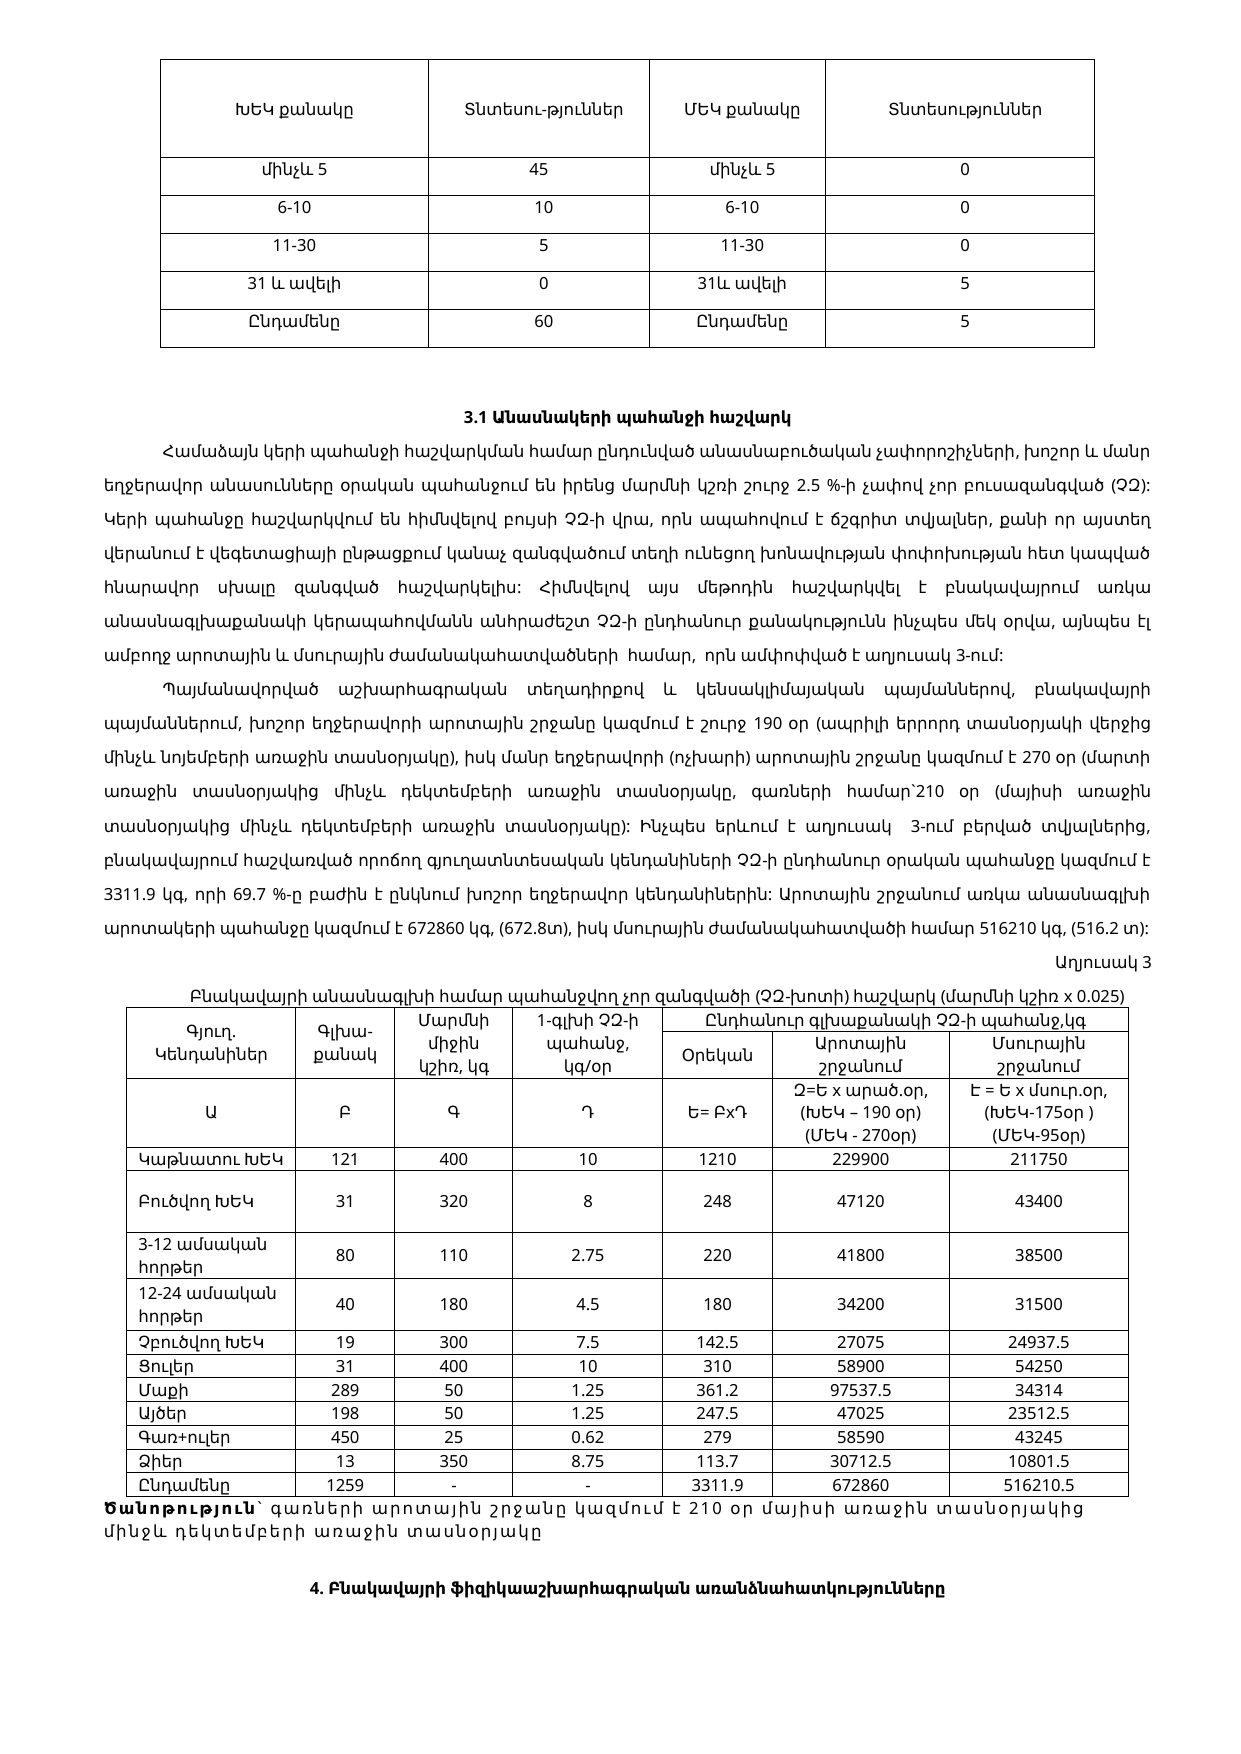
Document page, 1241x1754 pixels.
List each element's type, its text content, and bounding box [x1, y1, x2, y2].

table_cell 350 [395, 1450, 512, 1472]
table_cell 247.5 [663, 1402, 772, 1425]
table_cell Է = Ե x մսուր.օր, (ԽԵԿ-175օր ) (ՄԵԿ-95օր) [950, 1079, 1128, 1147]
table_cell 113.7 [663, 1450, 772, 1472]
table_cell 58590 [773, 1426, 949, 1448]
table_cell 320 [395, 1171, 512, 1232]
table_cell 10801.5 [950, 1450, 1128, 1472]
table_cell 47025 [773, 1402, 949, 1425]
table_cell 43245 [950, 1426, 1128, 1448]
table_cell 10 [513, 1355, 662, 1377]
table_cell 0.62 [513, 1426, 662, 1448]
table_cell Գառ+ուլեր [127, 1426, 295, 1448]
table_header Տնտեսություններ [826, 60, 1094, 157]
table_cell 1.25 [513, 1378, 662, 1401]
table_cell - [395, 1473, 512, 1496]
table_cell 38500 [950, 1233, 1128, 1278]
table_cell 229900 [773, 1148, 949, 1170]
table_header 1-գլխի ՉԶ-ի պահանջ, կգ/օր [513, 1008, 662, 1077]
table_cell 12-24 ամսական հորթեր [127, 1279, 295, 1330]
table_cell 43400 [950, 1171, 1128, 1232]
table_cell Զ=Ե x արած.օր, (ԽԵԿ – 190 օր) (ՄԵԿ - 270օր) [773, 1079, 949, 1147]
table_cell 8.75 [513, 1450, 662, 1472]
table_cell 41800 [773, 1233, 949, 1278]
table_cell 3311.9 [663, 1473, 772, 1496]
table_cell 25 [395, 1426, 512, 1448]
text Ծանոթություն` գառների արոտային շրջանը կազմում է 210 օր մայիսի առաջին տասնօրյակից մինջև դեկտեմբերի առաջին տասնօրյակը [103, 1497, 1152, 1542]
table_cell 220 [663, 1233, 772, 1278]
table_header Գլխաքանակ [296, 1008, 394, 1077]
table_cell 1.25 [513, 1402, 662, 1425]
table_cell 248 [663, 1171, 772, 1232]
table_cell 34314 [950, 1378, 1128, 1401]
table_cell 8 [513, 1171, 662, 1232]
table_cell Ձիեր [127, 1450, 295, 1472]
table_cell - [513, 1473, 662, 1496]
table_cell Դ [513, 1079, 662, 1147]
table_cell 0 [826, 158, 1094, 195]
table_cell 10 [513, 1148, 662, 1170]
table_cell 450 [296, 1426, 394, 1448]
table_cell 30712.5 [773, 1450, 949, 1472]
table_cell Օրեկան [663, 1032, 772, 1077]
table_cell 13 [296, 1450, 394, 1472]
table_cell Ընդամենը [161, 310, 428, 347]
table_cell Ցուլեր [127, 1355, 295, 1377]
table_cell 289 [296, 1378, 394, 1401]
table_cell 0 [429, 272, 649, 309]
table_cell Ընդամենը [650, 310, 825, 347]
table_cell 310 [663, 1355, 772, 1377]
table_cell 60 [429, 310, 649, 347]
table_cell 34200 [773, 1279, 949, 1330]
table_cell Մաքի [127, 1378, 295, 1401]
subtitle 3.1 Անասնակերի պահանջի հաշվարկ [103, 405, 1152, 428]
table_cell 1210 [663, 1148, 772, 1170]
text Աղյուսակ 3 [103, 950, 1152, 973]
table_cell 97537.5 [773, 1378, 949, 1401]
table_cell 31 [296, 1355, 394, 1377]
table_cell 58900 [773, 1355, 949, 1377]
table_cell 6-10 [161, 196, 428, 233]
subtitle 4. Բնակավայրի ֆիզիկաաշխարհագրական առանձնահատկությունները [103, 1576, 1152, 1599]
table_cell մինչև 5 [650, 158, 825, 195]
table_cell 672860 [773, 1473, 949, 1496]
table_cell Բուծվող ԽԵԿ [127, 1171, 295, 1232]
text Բնակավայրի անասնագլխի համար պահանջվող չոր զանգվածի (ՉԶ-խոտի) հաշվարկ (մարմնի կշիռ x 0.025) [103, 984, 1152, 1007]
table_cell 23512.5 [950, 1402, 1128, 1425]
table_cell մինչև 5 [161, 158, 428, 195]
table_cell 279 [663, 1426, 772, 1448]
table_cell 516210.5 [950, 1473, 1128, 1496]
table_cell 198 [296, 1402, 394, 1425]
table_cell 180 [663, 1279, 772, 1330]
table_cell 110 [395, 1233, 512, 1278]
table_header ՄԵԿ քանակը [650, 60, 825, 157]
table_header Մարմնի միջին կշիռ, կգ [395, 1008, 512, 1077]
text Պայմանավորված աշխարհագրական տեղադիրքով և կենսակլիմայական պայմաններով, բնակավայրի պայմաններում, խոշոր եղջերավորի արոտային շրջանը կազմում է շուրջ 190 օր (ապրիլի երրորդ տասնօրյակի վերջից մինչև նոյեմբերի առաջին տասնօրյակը), իսկ մանր եղջերավորի (ոչխարի) արոտային շրջանը կազմում է 270 օր (մարտի առաջին տասնօրյակից մինչև դեկտեմբերի առաջին տասնօրյակը, գառների համար`210 օր (մայիսի առաջին տասնօրյակից մինչև դեկտեմբերի առաջին տասնօրյակը): Ինչպես երևում է աղյուսակ 3-ում բերված տվյալներից, բնակավայրում հաշվառված որոճող գյուղատնտեսական կենդանիների ՉԶ-ի ընդհանուր օրական պահանջը կազմում է 3311.9 կգ, որի 69.7 %-ը բաժին է ընկնում խոշոր եղջերավոր կենդանիներին: Արոտային շրջանում առկա անասնագլխի արոտակերի պահանջը կազմում է 672860 կգ, (672.8տ), իսկ մսուրային ժամանակահատվածի համար 516210 կգ, (516.2 տ): [103, 678, 1152, 939]
table_cell Բ [296, 1079, 394, 1147]
table_cell Գ [395, 1079, 512, 1147]
table_cell 4.5 [513, 1279, 662, 1330]
table_cell 0 [826, 234, 1094, 271]
table_cell 211750 [950, 1148, 1128, 1170]
table_cell 10 [429, 196, 649, 233]
table_cell 31500 [950, 1279, 1128, 1330]
table_cell Մսուրային շրջանում [950, 1032, 1128, 1077]
table_cell 80 [296, 1233, 394, 1278]
table_header Գյուղ. Կենդանիներ [127, 1008, 295, 1077]
table_cell 11-30 [161, 234, 428, 271]
table_cell 300 [395, 1331, 512, 1353]
table_cell 400 [395, 1355, 512, 1377]
table_cell 31և ավելի [650, 272, 825, 309]
table_cell 11-30 [650, 234, 825, 271]
table_cell 31 [296, 1171, 394, 1232]
table_cell 45 [429, 158, 649, 195]
table_cell 0 [826, 196, 1094, 233]
table_cell Կաթնատու ԽԵԿ [127, 1148, 295, 1170]
table_cell 2.75 [513, 1233, 662, 1278]
table_cell Արոտային շրջանում [773, 1032, 949, 1077]
table_cell 142.5 [663, 1331, 772, 1353]
table_cell 7.5 [513, 1331, 662, 1353]
table_cell 40 [296, 1279, 394, 1330]
table_cell 400 [395, 1148, 512, 1170]
table_cell Այծեր [127, 1402, 295, 1425]
table_cell 31 և ավելի [161, 272, 428, 309]
table_cell 1259 [296, 1473, 394, 1496]
table_cell 54250 [950, 1355, 1128, 1377]
table_header Տնտեսու-թյուններ [429, 60, 649, 157]
table_cell 27075 [773, 1331, 949, 1353]
table_cell 5 [826, 272, 1094, 309]
table_cell 180 [395, 1279, 512, 1330]
table_cell 6-10 [650, 196, 825, 233]
table_cell 19 [296, 1331, 394, 1353]
table_cell Չբուծվող ԽԵԿ [127, 1331, 295, 1353]
table_cell 50 [395, 1402, 512, 1425]
table_header Ընդհանուր գլխաքանակի ՉԶ-ի պահանջ,կգ [663, 1008, 1128, 1031]
table_cell Ե= ԲxԴ [663, 1079, 772, 1147]
table_cell 5 [826, 310, 1094, 347]
table_cell 50 [395, 1378, 512, 1401]
table_cell 361.2 [663, 1378, 772, 1401]
table_cell 121 [296, 1148, 394, 1170]
table_cell Ընդամենը [127, 1473, 295, 1496]
text Համաձայն կերի պահանջի հաշվարկման համար ընդունված անասնաբուծական չափորոշիչների, խոշոր և մանր եղջերավոր անասունները օրական պահանջում են իրենց մարմնի կշռի շուրջ 2.5 %-ի չափով չոր բուսազանգված (ՉԶ): Կերի պահանջը հաշվարկվում են հիմնվելով բույսի ՉԶ-ի վրա, որն ապահովում է ճշգրիտ տվյալներ, քանի որ այստեղ վերանում է վեգետացիայի ընթացքում կանաչ զանգվածում տեղի ունեցող խոնավության փոփոխության հետ կապված հնարավոր սխալը զանգված հաշվարկելիս: Հիմնվելով այս մեթոդին հաշվարկվել է բնակավայրում առկա անասնագլխաքանակի կերապահովմանն անհրաժեշտ ՉԶ-ի ընդհանուր քանակությունն ինչպես մեկ օրվա, այնպես էլ ամբողջ արոտային և մսուրային ժամանակահատվածների համար, որն ամփոփված է աղյուսակ 3-ում: [103, 439, 1152, 667]
table_header ԽԵԿ քանակը [161, 60, 428, 157]
table_cell 24937.5 [950, 1331, 1128, 1353]
table_cell 3-12 ամսական հորթեր [127, 1233, 295, 1278]
table_cell 47120 [773, 1171, 949, 1232]
table_cell Ա [127, 1079, 295, 1147]
table_cell 5 [429, 234, 649, 271]
